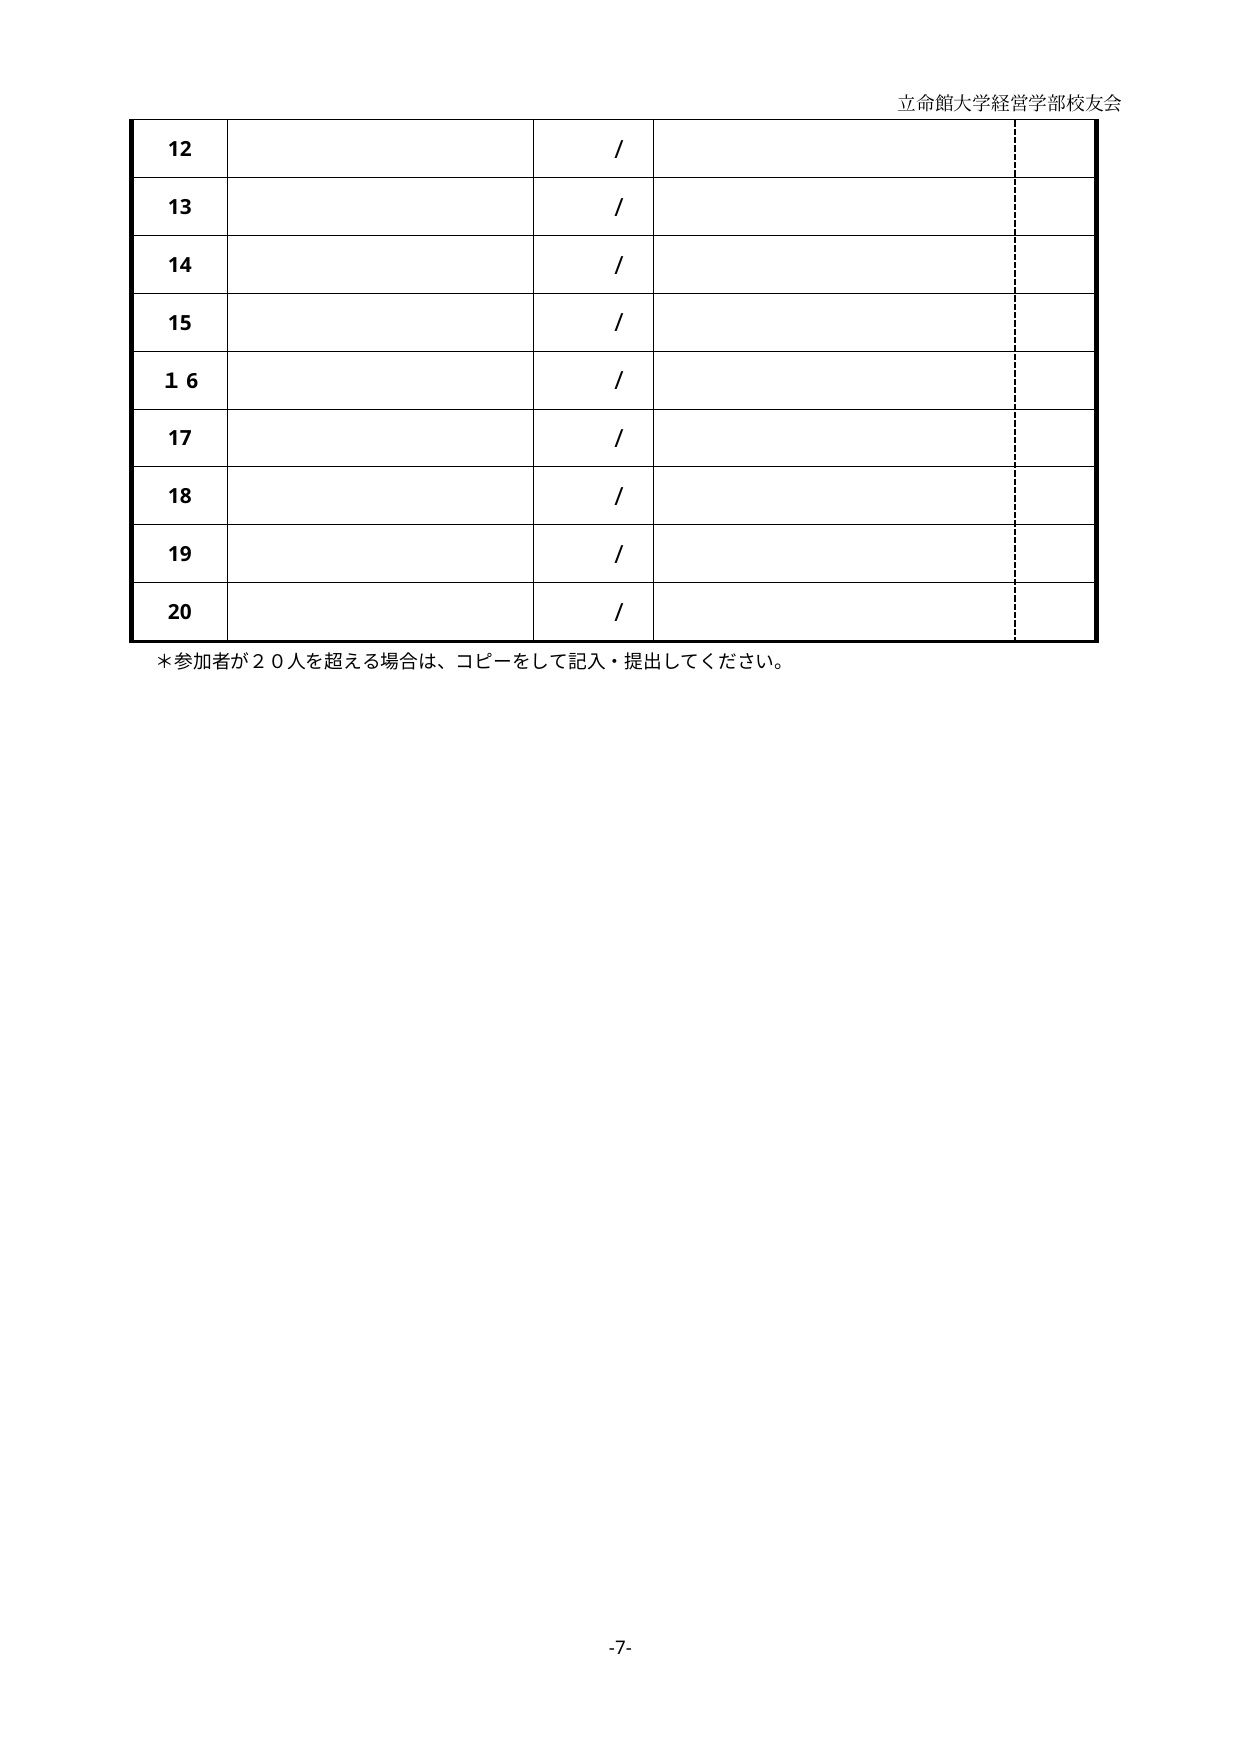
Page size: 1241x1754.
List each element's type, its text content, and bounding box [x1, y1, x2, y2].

text ＊参加者が２０人を超える場合は、コピーをして記入・提出してください。 [118, 643, 1122, 678]
table_cell [228, 120, 533, 177]
table_cell 19 [134, 525, 227, 582]
table_cell [1015, 294, 1094, 351]
table_cell １6 [134, 352, 227, 408]
table_cell / [534, 467, 653, 524]
table_cell [654, 294, 1015, 351]
table_cell / [534, 410, 653, 466]
table_cell / [534, 525, 653, 582]
table_cell 14 [134, 236, 227, 293]
table_cell [654, 525, 1015, 582]
table_cell 12 [134, 120, 227, 177]
table_cell [654, 467, 1015, 524]
table_cell [1015, 410, 1094, 466]
table_cell [1015, 120, 1094, 177]
table_cell [228, 294, 533, 351]
table_cell [228, 467, 533, 524]
table_cell [228, 525, 533, 582]
table_cell [654, 410, 1015, 466]
table_cell [228, 583, 533, 640]
table_cell / [534, 294, 653, 351]
table_cell [1015, 583, 1094, 640]
table_cell [1015, 352, 1094, 408]
table_cell 13 [134, 178, 227, 235]
table_cell [654, 178, 1015, 235]
table_cell [654, 236, 1015, 293]
table_cell [228, 410, 533, 466]
table_cell [228, 178, 533, 235]
table_cell 17 [134, 410, 227, 466]
table_cell [654, 120, 1015, 177]
table_cell / [534, 178, 653, 235]
table_cell 18 [134, 467, 227, 524]
table_cell [1015, 467, 1094, 524]
table_cell [1015, 525, 1094, 582]
table_cell / [534, 352, 653, 408]
table_cell [228, 236, 533, 293]
table_cell [228, 352, 533, 408]
table_cell 20 [134, 583, 227, 640]
table_cell [1015, 178, 1094, 235]
table_cell [1015, 236, 1094, 293]
table_cell 15 [134, 294, 227, 351]
table_cell [654, 352, 1015, 408]
table_cell / [534, 583, 653, 640]
table_cell / [534, 236, 653, 293]
table_cell / [534, 120, 653, 177]
table_cell [654, 583, 1015, 640]
